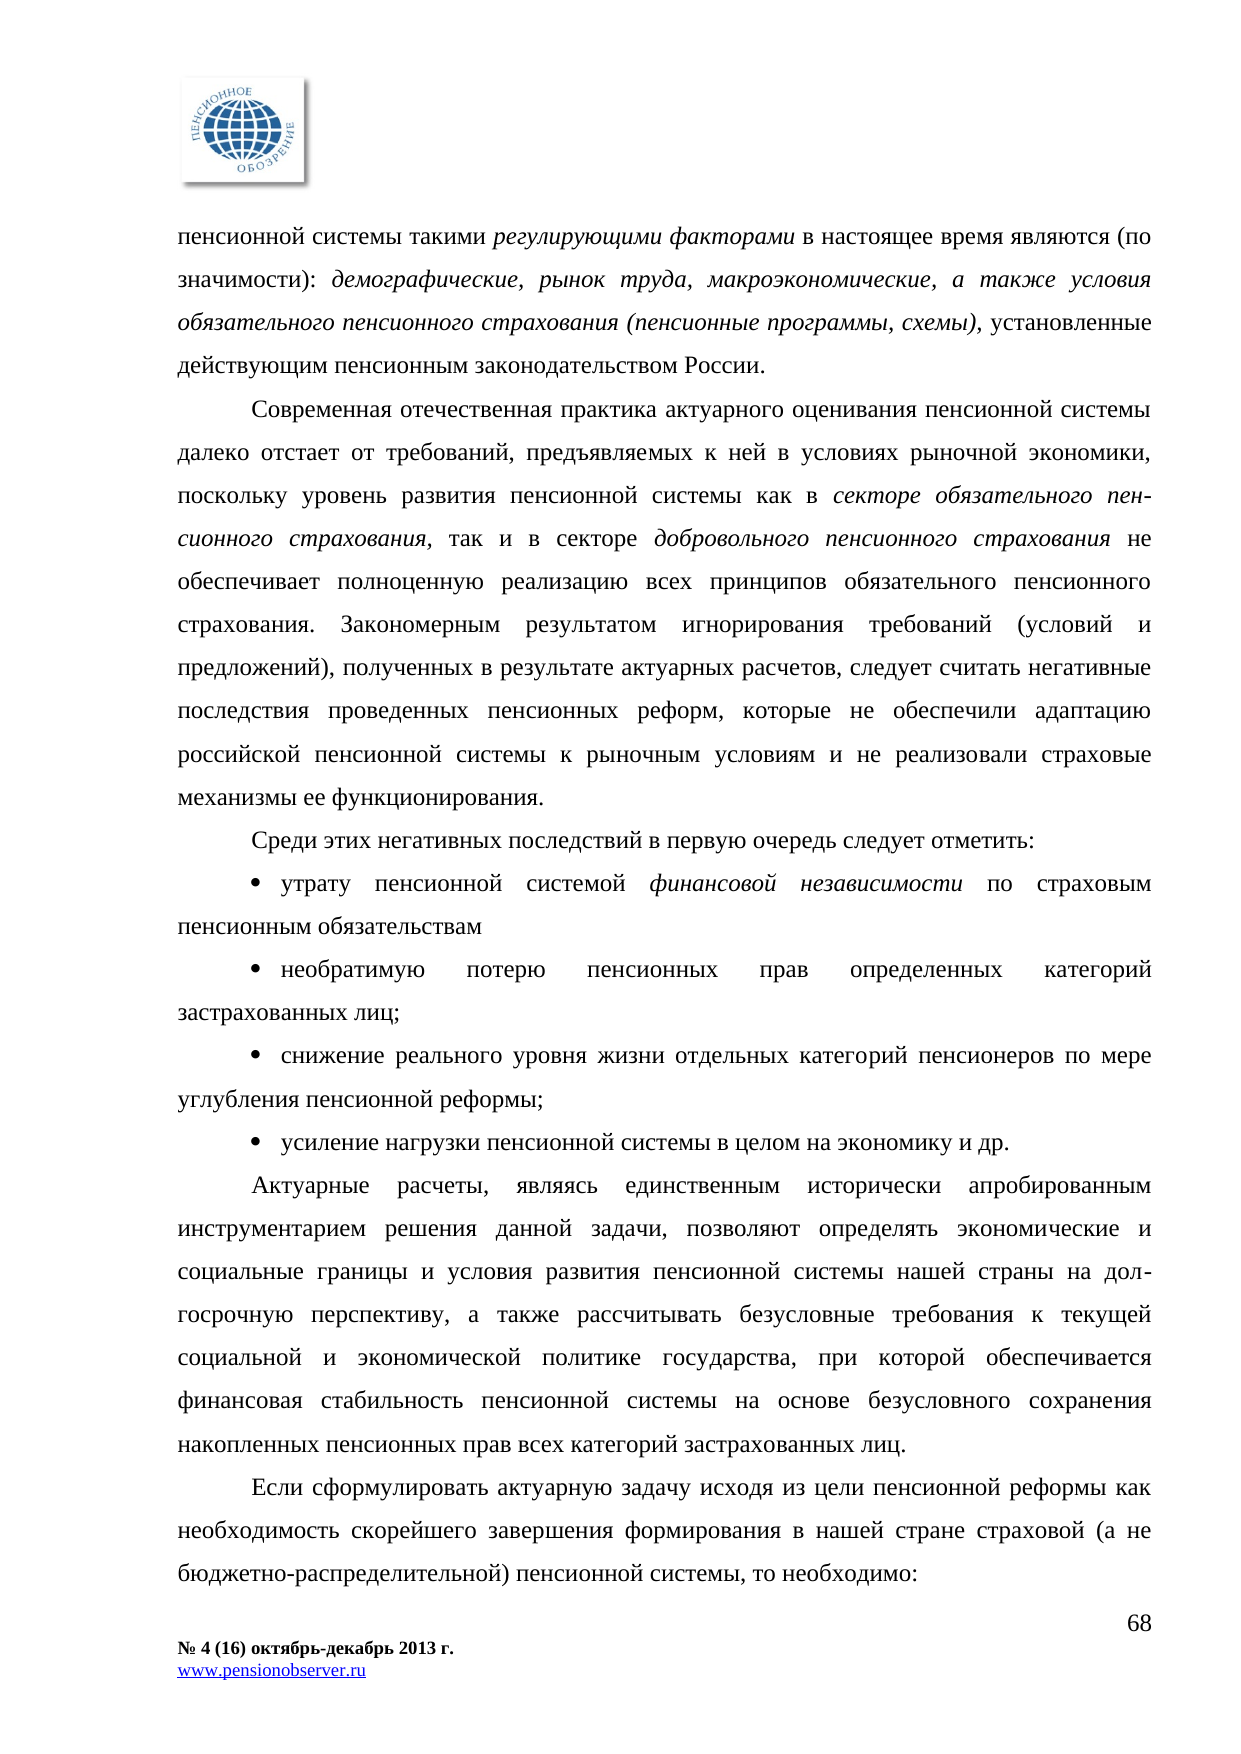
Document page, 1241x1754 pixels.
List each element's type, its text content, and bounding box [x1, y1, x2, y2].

list необратимую потерю пенсионных прав определенных категорий застрахованных лиц; [177, 954, 1152, 1026]
text Актуарные расчеты, являясь единственным исторически апробированным инструментарием решения данной задачи, позволяют определять экономические и социальные границы и условия развития пенсионной системы нашей страны на долгосрочную перспективу, а также рассчитывать безусловные требования к текущей социальной и экономической политике государства, при которой обеспечивается финансовая стабильность пенсионной системы на основе безусловного сохранения накопленных пенсионных прав всех категорий застрахованных лиц. [177, 1170, 1152, 1457]
text Если сформулировать актуарную задачу исходя из цели пенсионной реформы как необходимость скорейшего завершения формирования в нашей стране страховой (а не бюджетно-распределительной) пенсионной системы, то необходимо: [177, 1472, 1152, 1587]
text Современная отечественная практика актуарного оценивания пенсионной системы далеко отстает от требований, предъявляемых к ней в условиях рыночной экономики, поскольку уровень развития пенсионной системы как в секторе обязательного пенсионного страхования, так и в секторе добровольного пенсионного страхования не обеспечивает полноценную реализацию всех принципов обязательного пенсионного страхования. Закономерным результатом игнорирования требований (условий и предложений), полученных в результате актуарных расчетов, следует считать негативные последствия проведенных пенсионных реформ, которые не обеспечили адаптацию российской пенсионной системы к рыночным условиям и не реализовали страховые механизмы ее функционирования. [177, 394, 1152, 811]
list утрату пенсионной системой финансовой независимости по страховым пенсионным обязательствам [177, 868, 1152, 940]
picture [177, 73, 315, 193]
list усиление нагрузки пенсионной системы в целом на экономику и др. [177, 1127, 1152, 1156]
list снижение реального уровня жизни отдельных категорий пенсионеров по мере углубления пенсионной реформы; [177, 1041, 1152, 1112]
text Среди этих негативных последствий в первую очередь следует отметить: [177, 825, 1152, 854]
